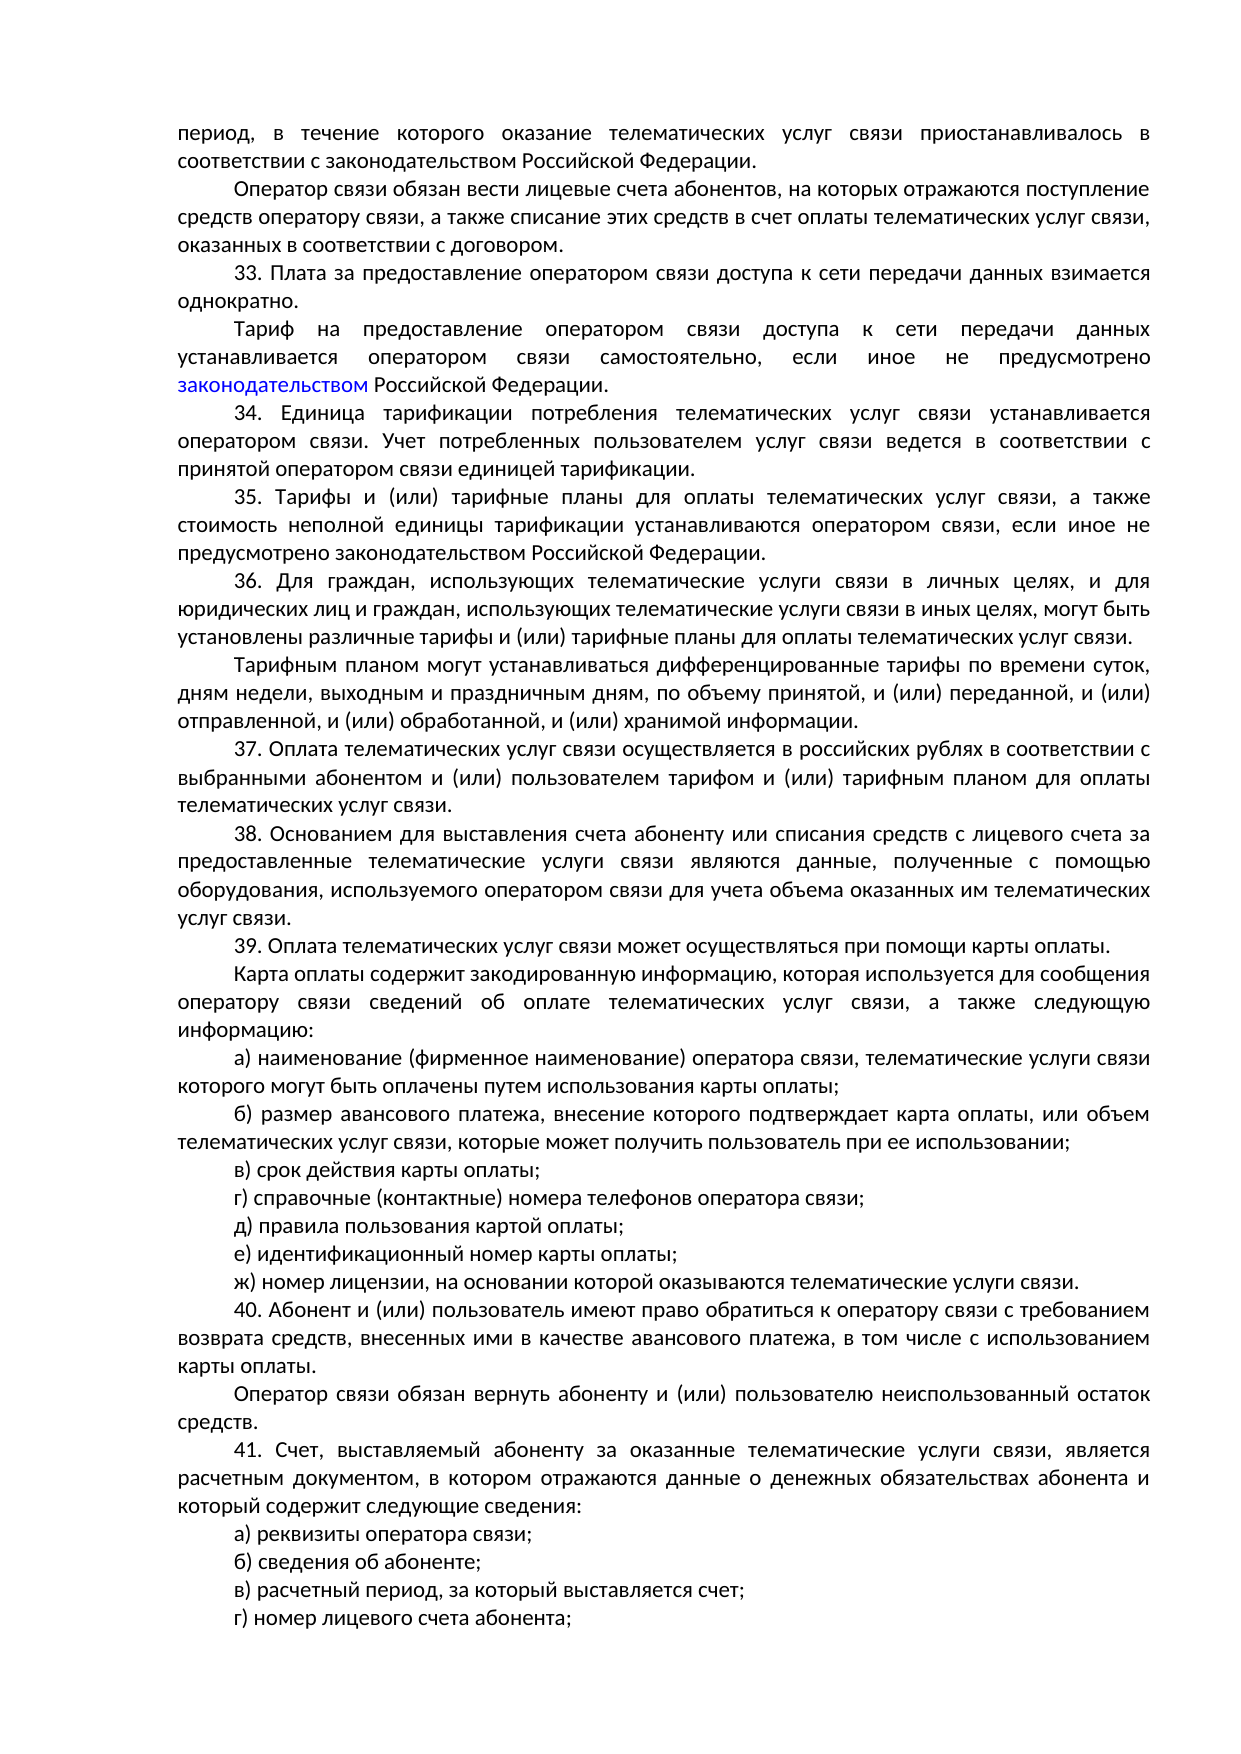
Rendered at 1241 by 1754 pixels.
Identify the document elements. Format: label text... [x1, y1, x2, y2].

text г) номер лицевого счета абонента; [177, 1603, 1152, 1631]
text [177, 118, 1152, 174]
text Тариф на предоставление оператором связи доступа к сети передачи данных устанавливается оператором связи самостоятельно, если иное не предусмотрено законодательством Российской Федерации. [177, 314, 1152, 398]
text а) наименование (фирменное наименование) оператора связи, телематические услуги связи которого могут быть оплачены путем использования карты оплаты; [177, 1043, 1152, 1099]
text а) реквизиты оператора связи; [177, 1519, 1152, 1547]
text 41. Счет, выставляемый абоненту за оказанные телематические услуги связи, является расчетным документом, в котором отражаются данные о денежных обязательствах абонента и который содержит следующие сведения: [177, 1435, 1152, 1519]
text Оператор связи обязан вернуть абоненту и (или) пользователю неиспользованный остаток средств. [177, 1379, 1152, 1435]
text 37. Оплата телематических услуг связи осуществляется в российских рублях в соответствии с выбранными абонентом и (или) пользователем тарифом и (или) тарифным планом для оплаты телематических услуг связи. [177, 734, 1152, 819]
text Карта оплаты содержит закодированную информацию, которая используется для сообщения оператору связи сведений об оплате телематических услуг связи, а также следующую информацию: [177, 959, 1152, 1043]
text д) правила пользования картой оплаты; [177, 1211, 1152, 1239]
text 34. Единица тарификации потребления телематических услуг связи устанавливается оператором связи. Учет потребленных пользователем услуг связи ведется в соответствии с принятой оператором связи единицей тарификации. [177, 398, 1152, 482]
text 33. Плата за предоставление оператором связи доступа к сети передачи данных взимается однократно. [177, 258, 1152, 314]
text в) срок действия карты оплаты; [177, 1155, 1152, 1183]
text Оператор связи обязан вести лицевые счета абонентов, на которых отражаются поступление средств оператору связи, а также списание этих средств в счет оплаты телематических услуг связи, оказанных в соответствии с договором. [177, 174, 1152, 258]
text 40. Абонент и (или) пользователь имеют право обратиться к оператору связи с требованием возврата средств, внесенных ими в качестве авансового платежа, в том числе с использованием карты оплаты. [177, 1295, 1152, 1379]
text б) сведения об абоненте; [177, 1547, 1152, 1575]
text е) идентификационный номер карты оплаты; [177, 1239, 1152, 1267]
text 35. Тарифы и (или) тарифные планы для оплаты телематических услуг связи, а также стоимость неполной единицы тарификации устанавливаются оператором связи, если иное не предусмотрено законодательством Российской Федерации. [177, 482, 1152, 566]
text 38. Основанием для выставления счета абоненту или списания средств с лицевого счета за предоставленные телематические услуги связи являются данные, полученные с помощью оборудования, используемого оператором связи для учета объема оказанных им телематических услуг связи. [177, 819, 1152, 931]
text 39. Оплата телематических услуг связи может осуществляться при помощи карты оплаты. [177, 931, 1152, 959]
text ж) номер лицензии, на основании которой оказываются телематические услуги связи. [177, 1267, 1152, 1295]
text г) справочные (контактные) номера телефонов оператора связи; [177, 1183, 1152, 1211]
text Тарифным планом могут устанавливаться дифференцированные тарифы по времени суток, дням недели, выходным и праздничным дням, по объему принятой, и (или) переданной, и (или) отправленной, и (или) обработанной, и (или) хранимой информации. [177, 651, 1152, 734]
text 36. Для граждан, использующих телематические услуги связи в личных целях, и для юридических лиц и граждан, использующих телематические услуги связи в иных целях, могут быть установлены различные тарифы и (или) тарифные планы для оплаты телематических услуг связи. [177, 566, 1152, 651]
text б) размер авансового платежа, внесение которого подтверждает карта оплаты, или объем телематических услуг связи, которые может получить пользователь при ее использовании; [177, 1099, 1152, 1155]
text в) расчетный период, за который выставляется счет; [177, 1575, 1152, 1603]
